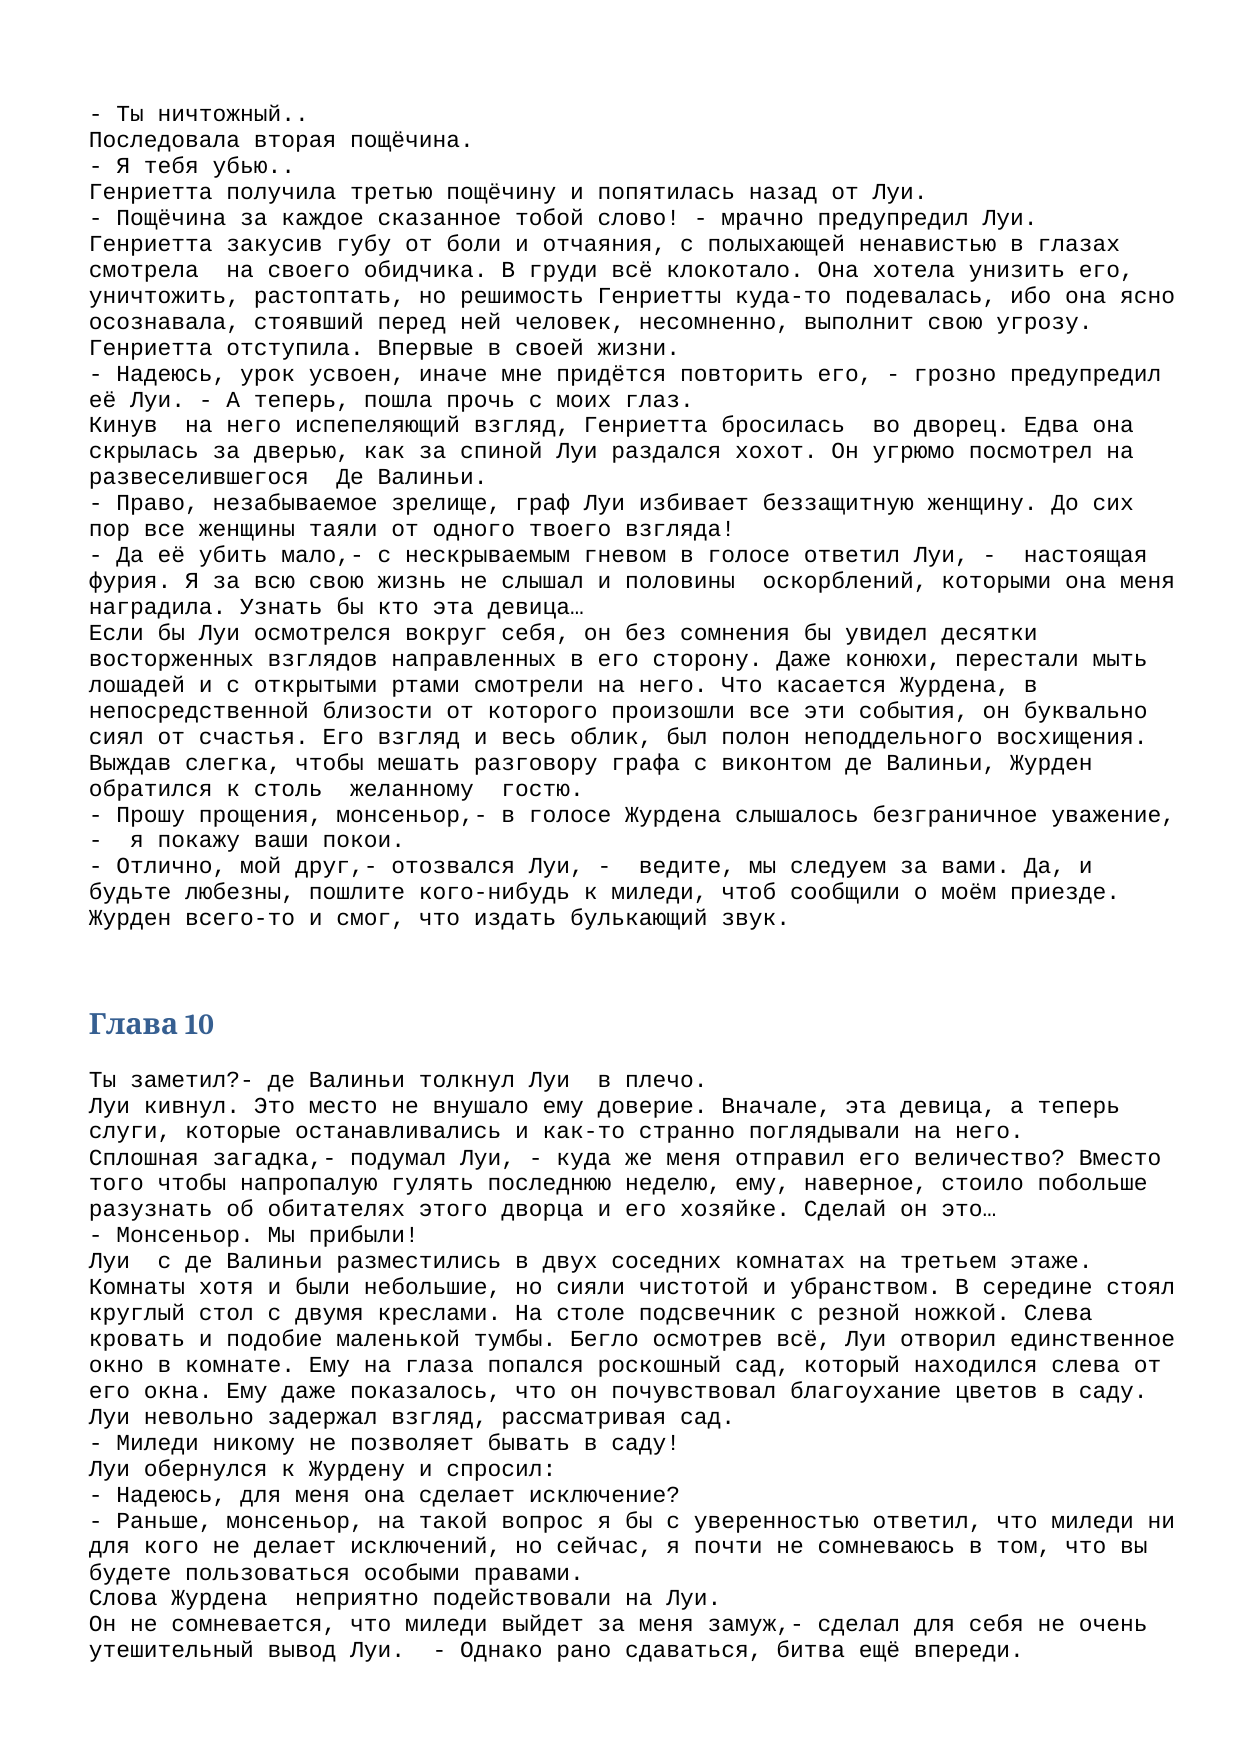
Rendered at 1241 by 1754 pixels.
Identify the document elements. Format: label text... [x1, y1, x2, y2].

text - Отлично, мой друг,- отозвался Луи, - ведите, мы следуем за вами. Да, и будьте любезны, пошлите кого-нибудь к миледи, чтоб сообщили о моём приезде. [89, 855, 1181, 907]
text Если бы Луи осмотрелся вокруг себя, он без сомнения бы увидел десятки восторженных взглядов направленных в его сторону. Даже конюхи, перестали мыть лошадей и с открытыми ртами смотрели на него. Что касается Журдена, в непосредственной близости от которого произошли все эти события, он буквально сиял от счастья. Его взгляд и весь облик, был полон неподдельного восхищения. Выждав слегка, чтобы мешать разговору графа с виконтом де Валиньи, Журден обратился к столь желанному гостю. [89, 621, 1181, 803]
text - Ты ничтожный.. [89, 103, 1181, 128]
text - Прошу прощения, монсеньор,- в голосе Журдена слышалось безграничное уважение, - я покажу ваши покои. [89, 803, 1181, 855]
text - Право, незабываемое зрелище, граф Луи избивает беззащитную женщину. До сих пор все женщины таяли от одного твоего взгляда! [89, 492, 1181, 543]
text Журден всего-то и смог, что издать булькающий звук. [89, 907, 1181, 933]
text - Раньше, монсеньор, на такой вопрос я бы с уверенностью ответил, что миледи ни для кого не делает исключений, но сейчас, я почти не сомневаюсь в том, что вы будете пользоваться особыми правами. [89, 1509, 1181, 1587]
subtitle Глава 10 [89, 1008, 1181, 1042]
text Он не сомневается, что миледи выйдет за меня замуж,- сделал для себя не очень утешительный вывод Луи. - Однако рано сдаваться, битва ещё впереди. [89, 1613, 1181, 1664]
text Луи обернулся к Журдену и спросил: [89, 1457, 1181, 1483]
text Кинув на него испепеляющий взгляд, Генриетта бросилась во дворец. Едва она скрылась за дверью, как за спиной Луи раздался хохот. Он угрюмо посмотрел на развеселившегося Де Валиньи. [89, 414, 1181, 492]
text Сплошная загадка,- подумал Луи, - куда же меня отправил его величество? Вместо того чтобы напропалую гулять последнюю неделю, ему, наверное, стоило побольше разузнать об обитателях этого дворца и его хозяйке. Сделай он это… [89, 1146, 1181, 1224]
text Генриетта закусив губу от боли и отчаяния, с полыхающей ненавистью в глазах смотрела на своего обидчика. В груди всё клокотало. Она хотела унизить его, уничтожить, растоптать, но решимость Генриетты куда-то подевалась, ибо она ясно осознавала, стоявший перед ней человек, несомненно, выполнит свою угрозу. Генриетта отступила. Впервые в своей жизни. [89, 232, 1181, 362]
text - Да её убить мало,- с нескрываемым гневом в голосе ответил Луи, - настоящая фурия. Я за всю свою жизнь не слышал и половины оскорблений, которыми она меня наградила. Узнать бы кто эта девица… [89, 543, 1181, 621]
text Луи кивнул. Это место не внушало ему доверие. Вначале, эта девица, а теперь слуги, которые останавливались и как-то странно поглядывали на него. [89, 1094, 1181, 1146]
text Слова Журдена неприятно подействовали на Луи. [89, 1587, 1181, 1613]
text - Монсеньор. Мы прибыли! [89, 1224, 1181, 1249]
text - Миледи никому не позволяет бывать в саду! [89, 1431, 1181, 1457]
text Луи с де Валиньи разместились в двух соседних комнатах на третьем этаже. Комнаты хотя и были небольшие, но сияли чистотой и убранством. В середине стоял круглый стол с двумя креслами. На столе подсвечник с резной ножкой. Слева кровать и подобие маленькой тумбы. Бегло осмотрев всё, Луи отворил единственное окно в комнате. Ему на глаза попался роскошный сад, который находился слева от его окна. Ему даже показалось, что он почувствовал благоухание цветов в саду. Луи невольно задержал взгляд, рассматривая сад. [89, 1249, 1181, 1431]
text Последовала вторая пощёчина. [89, 128, 1181, 154]
text - Надеюсь, для меня она сделает исключение? [89, 1483, 1181, 1509]
text - Надеюсь, урок усвоен, иначе мне придётся повторить его, - грозно предупредил её Луи. - А теперь, пошла прочь с моих глаз. [89, 362, 1181, 414]
text - Пощёчина за каждое сказанное тобой слово! - мрачно предупредил Луи. [89, 206, 1181, 232]
text - Я тебя убью.. [89, 154, 1181, 180]
text Ты заметил?- де Валиньи толкнул Луи в плечо. [89, 1068, 1181, 1094]
text Генриетта получила третью пощёчину и попятилась назад от Луи. [89, 180, 1181, 206]
